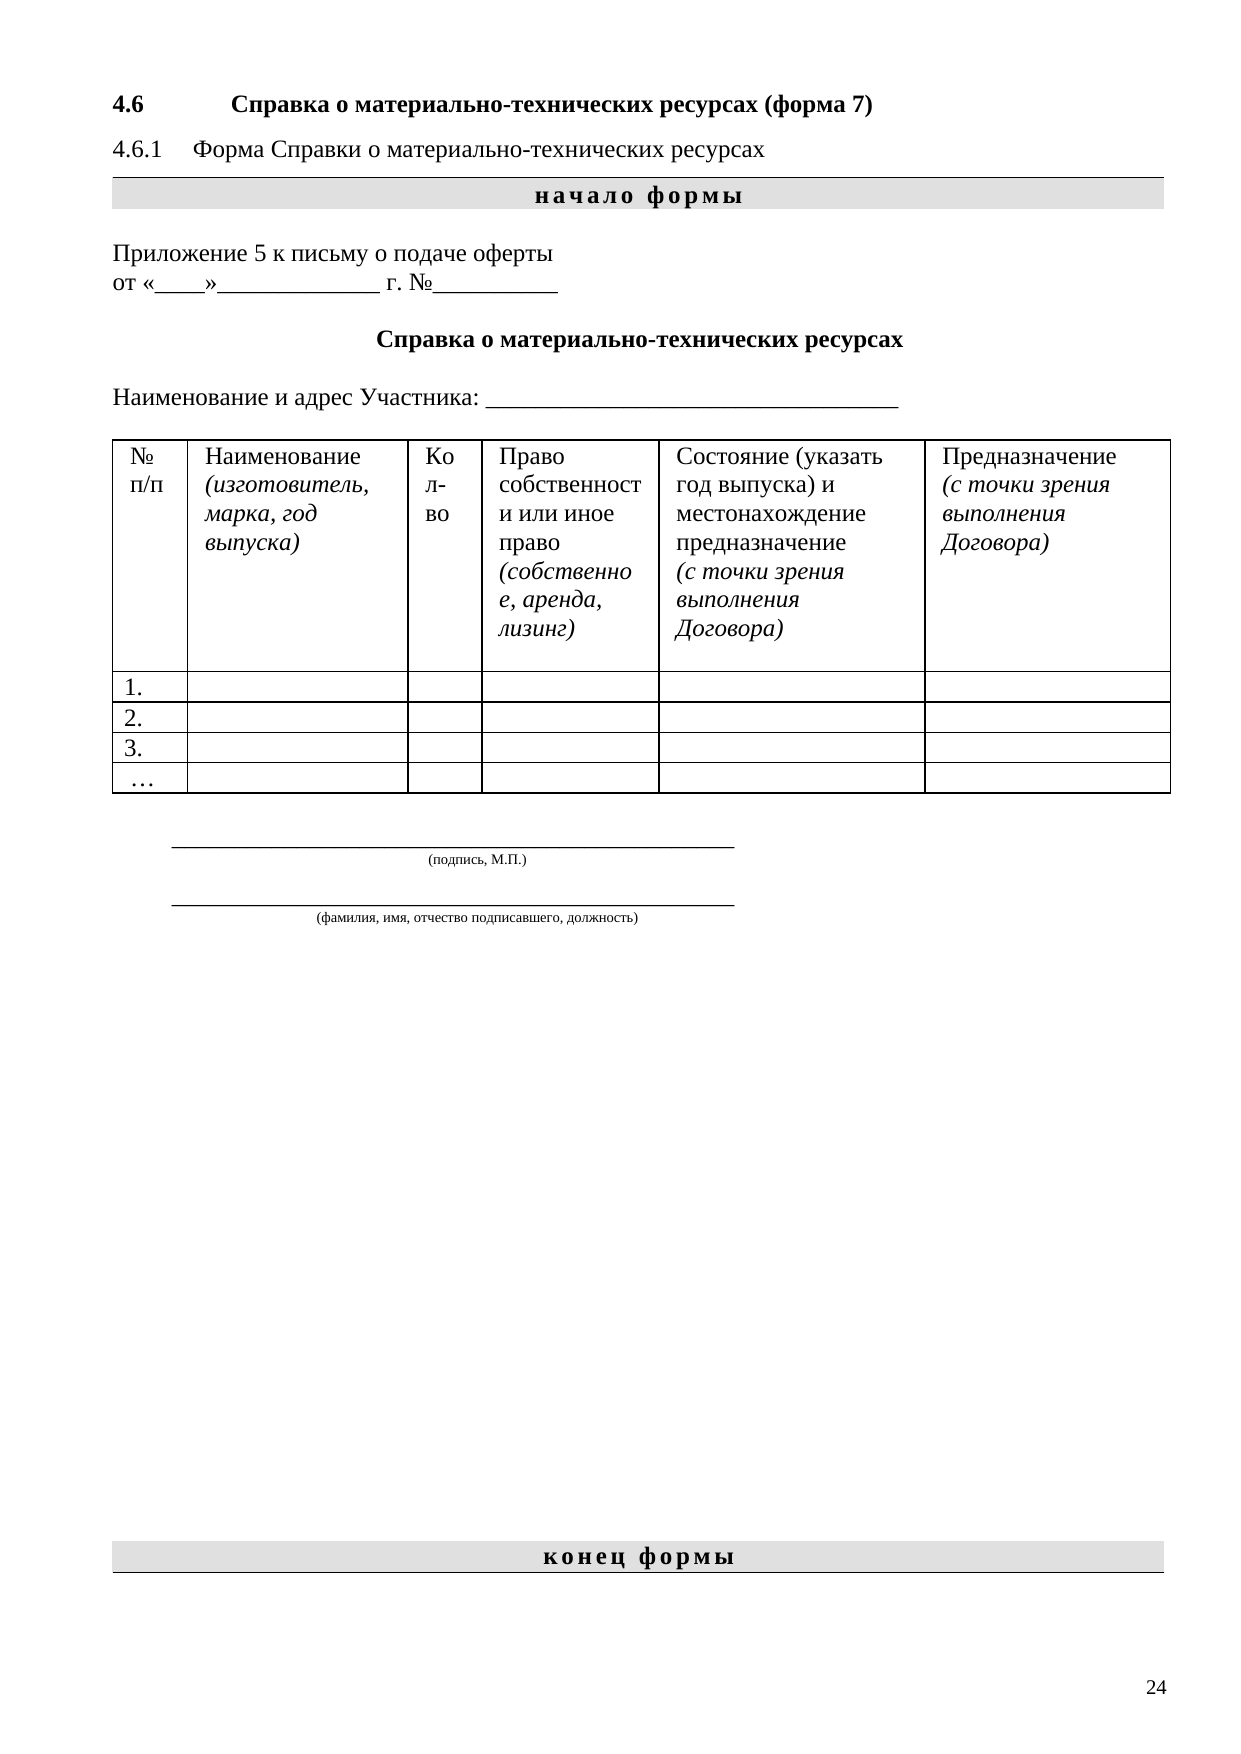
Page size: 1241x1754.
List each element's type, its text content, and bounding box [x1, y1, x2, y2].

table_cell [660, 763, 924, 792]
table_cell [483, 763, 658, 792]
text начало формы [112, 178, 1164, 209]
table_cell [409, 703, 481, 731]
table_header Право собственности или иное право (собственное, аренда, лизинг) [483, 441, 658, 671]
table_cell [926, 733, 1170, 762]
subtitle Справка о материально-технических ресурсах (форма 7) [112, 89, 1167, 117]
table_cell [660, 703, 924, 731]
table_header Наименование (изготовитель, марка, год выпуска) [188, 441, 407, 671]
table_cell [113, 733, 187, 762]
table_cell [483, 672, 658, 701]
text Справка о материально-технических ресурсах [112, 324, 1167, 353]
text (фамилия, имя, отчество подписавшего, должность) [112, 908, 783, 937]
text _____________________________________________ [112, 822, 1167, 851]
table_cell [926, 763, 1170, 792]
table_header Предназначение (с точки зрения выполнения Договора) [926, 441, 1170, 671]
table_cell [660, 733, 924, 762]
table_cell [188, 733, 407, 762]
text Приложение 5 к письму о подаче оферты от «____»_____________ г. №__________ [112, 238, 1167, 295]
table_cell [409, 763, 481, 792]
table_cell [188, 672, 407, 701]
text конец формы [112, 1541, 1164, 1573]
table_header Кол-во [409, 441, 481, 671]
text Форма Справки о материально-технических ресурсах [112, 134, 1167, 163]
table_cell [483, 703, 658, 731]
text (подпись, М.П.) [112, 851, 783, 880]
table_cell … [113, 763, 187, 792]
text Наименование и адрес Участника: _________________________________ [112, 382, 1167, 410]
table_cell [113, 672, 187, 701]
table_cell [660, 672, 924, 701]
table_cell [926, 703, 1170, 731]
table_cell [483, 733, 658, 762]
table_cell [409, 672, 481, 701]
table_cell [188, 703, 407, 731]
table_cell [113, 703, 187, 731]
table_header № п/п [113, 441, 187, 671]
text _____________________________________________ [112, 880, 1167, 908]
table_cell [188, 763, 407, 792]
table_cell [409, 733, 481, 762]
table_header Состояние (указать год выпуска) и местонахождение предназначение (с точки зрения выполнения Договора) [660, 441, 924, 671]
table_cell [926, 672, 1170, 701]
